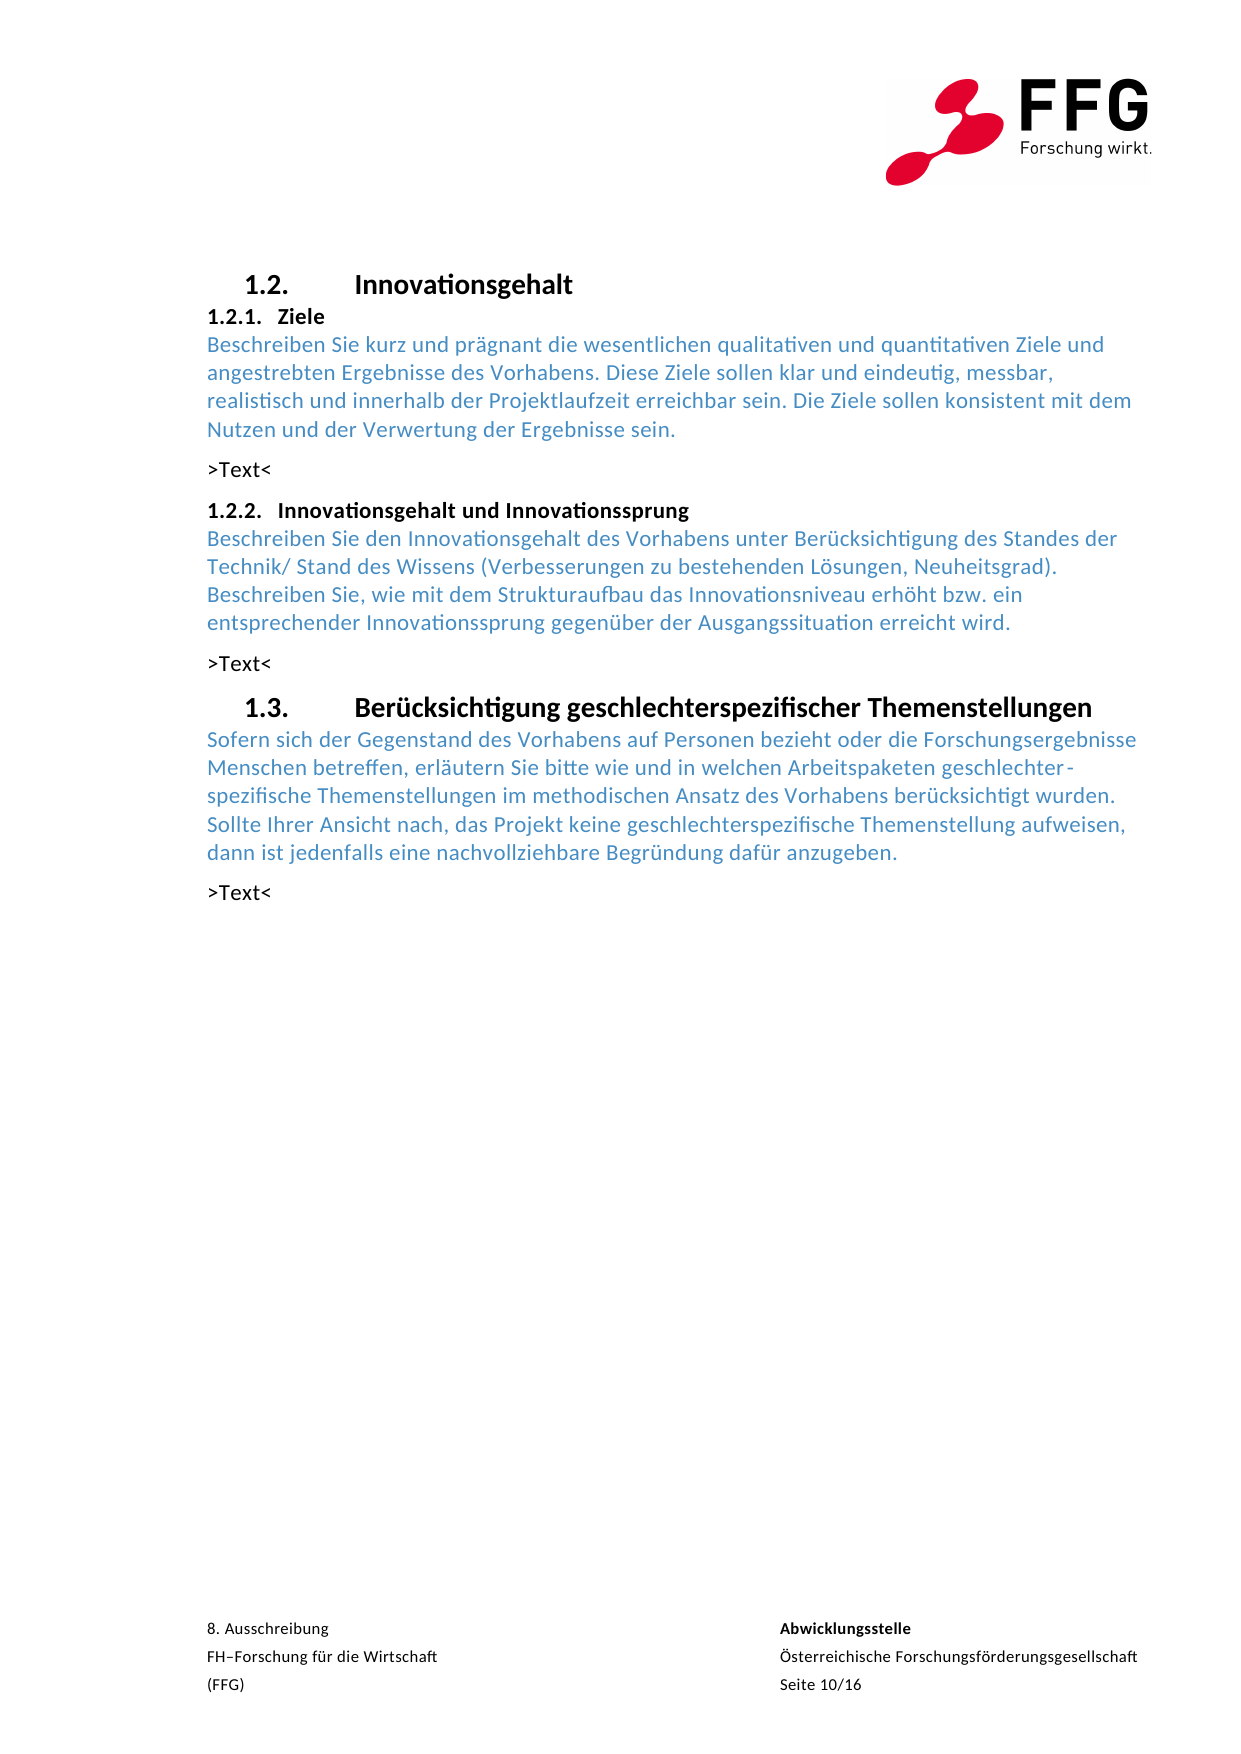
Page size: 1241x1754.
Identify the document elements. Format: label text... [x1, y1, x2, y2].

text >Text< [207, 649, 1152, 677]
text >Text< [207, 878, 1152, 906]
subtitle Innovationsgehalt [244, 266, 1152, 302]
text >Text< [207, 455, 1152, 483]
subtitle Ziele [207, 302, 1152, 330]
text Sofern sich der Gegenstand des Vorhabens auf Personen bezieht oder die Forschungsergebnisse Menschen betreffen, erläutern Sie bitte wie und in welchen Arbeitspaketen geschlechterspezifische Themenstellungen im methodischen Ansatz des Vorhabens berücksichtigt wurden. Sollte Ihrer Ansicht nach, das Projekt keine geschlechterspezifische Themenstellung aufweisen, dann ist jedenfalls eine nachvollziehbare Begründung dafür anzugeben. [207, 725, 1152, 866]
text Beschreiben Sie kurz und prägnant die wesentlichen qualitativen und quantitativen Ziele und angestrebten Ergebnisse des Vorhabens. Diese Ziele sollen klar und eindeutig, messbar, realistisch und innerhalb der Projektlaufzeit erreichbar sein. Die Ziele sollen konsistent mit dem Nutzen und der Verwertung der Ergebnisse sein. [207, 330, 1152, 443]
text Beschreiben Sie, wie mit dem Strukturaufbau das Innovationsniveau erhöht bzw. ein entsprechender Innovationssprung gegenüber der Ausgangssituation erreicht wird. [207, 580, 1152, 636]
subtitle Innovationsgehalt und Innovationssprung [207, 496, 1152, 524]
subtitle Berücksichtigung geschlechterspezifischer Themenstellungen [244, 689, 1152, 725]
picture [885, 78, 1152, 186]
text Beschreiben Sie den Innovationsgehalt des Vorhabens unter Berücksichtigung des Standes der Technik/ Stand des Wissens (Verbesserungen zu bestehenden Lösungen, Neuheitsgrad). [207, 524, 1152, 580]
